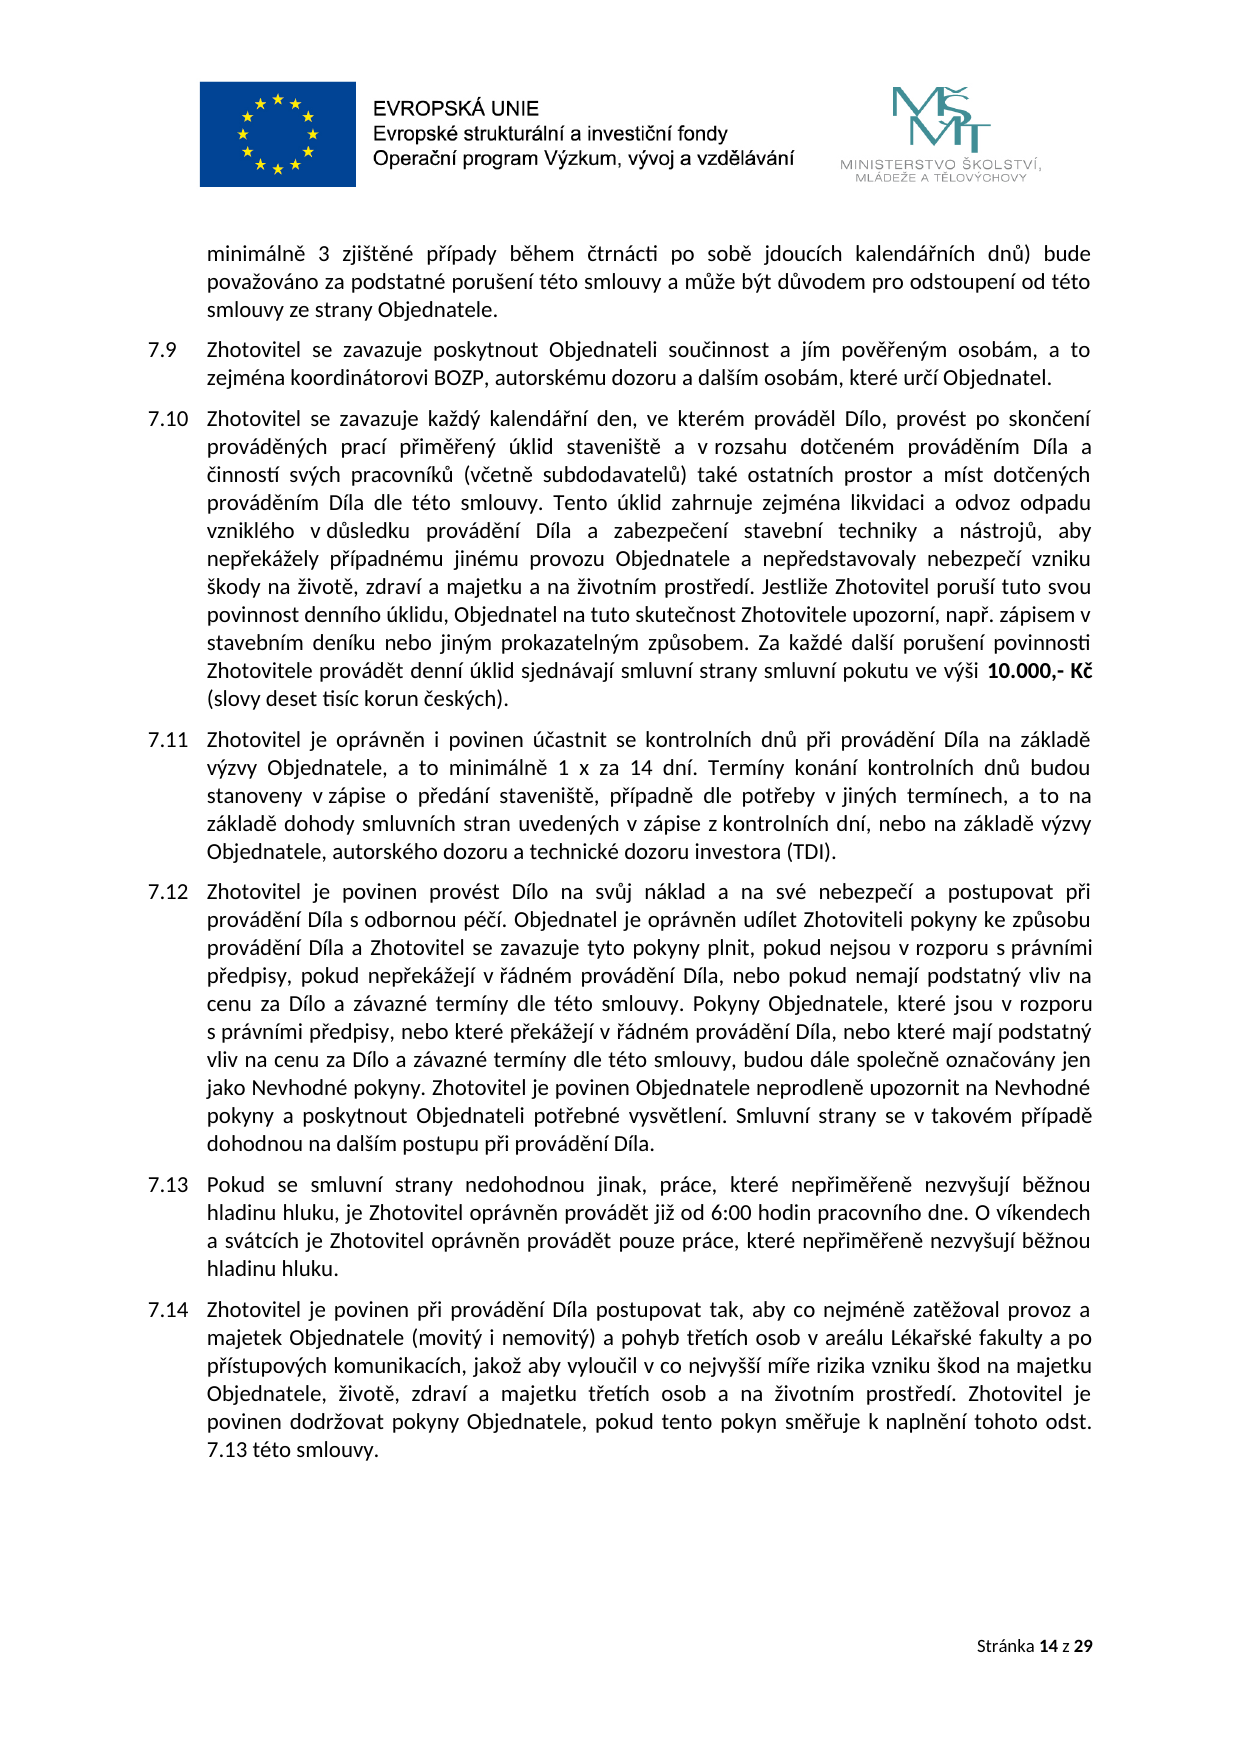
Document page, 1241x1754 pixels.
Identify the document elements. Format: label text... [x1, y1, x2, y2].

list Pokud se smluvní strany nedohodnou jinak, práce, které nepřiměřeně nezvyšují běžnou hladinu hluku, je Zhotovitel oprávněn provádět již od 6:00 hodin pracovního dne. O víkendech a svátcích je Zhotovitel oprávněn provádět pouze práce, které nepřiměřeně nezvyšují běžnou hladinu hluku. [148, 1170, 1093, 1282]
list Zhotovitel se zavazuje každý kalendářní den, ve kterém prováděl Dílo, provést po skončení prováděných prací přiměřený úklid staveniště a v rozsahu dotčeném prováděním Díla a činností svých pracovníků (včetně subdodavatelů) také ostatních prostor a míst dotčených prováděním Díla dle této smlouvy. Tento úklid zahrnuje zejména likvidaci a odvoz odpadu vzniklého v důsledku provádění Díla a zabezpečení stavební techniky a nástrojů, aby nepřekážely případnému jinému provozu Objednatele a nepředstavovaly nebezpečí vzniku škody na životě, zdraví a majetku a na životním prostředí. Jestliže Zhotovitel poruší tuto svou povinnost denního úklidu, Objednatel na tuto skutečnost Zhotovitele upozorní, např. zápisem v stavebním deníku nebo jiným prokazatelným způsobem. Za každé další porušení povinnosti Zhotovitele provádět denní úklid sjednávají smluvní strany smluvní pokutu ve výši 10.000,- Kč (slovy deset tisíc korun českých). [148, 404, 1093, 712]
picture [147, 29, 1093, 239]
list Zhotovitel je oprávněn i povinen účastnit se kontrolních dnů při provádění Díla na základě výzvy Objednatele, a to minimálně 1 x za 14 dní. Termíny konání kontrolních dnů budou stanoveny v zápise o předání staveniště, případně dle potřeby v jiných termínech, a to na základě dohody smluvních stran uvedených v zápise z kontrolních dní, nebo na základě výzvy Objednatele, autorského dozoru a technické dozoru investora (TDI). [148, 725, 1093, 865]
list Zhotovitel je povinen při provádění Díla postupovat tak, aby co nejméně zatěžoval provoz a majetek Objednatele (movitý i nemovitý) a pohyb třetích osob v areálu Lékařské fakulty a po přístupových komunikacích, jakož aby vyloučil v co nejvyšší míře rizika vzniku škod na majetku Objednatele, životě, zdraví a majetku třetích osob a na životním prostředí. Zhotovitel je povinen dodržovat pokyny Objednatele, pokud tento pokyn směřuje k naplnění tohoto odst. 7.13 této smlouvy. [148, 1295, 1093, 1463]
list Zhotovitel se zavazuje poskytnout Objednateli součinnost a jím pověřeným osobám, a to zejména koordinátorovi BOZP, autorskému dozoru a dalším osobám, které určí Objednatel. [148, 336, 1093, 392]
list Zhotovitel je povinen provést Dílo na svůj náklad a na své nebezpečí a postupovat při provádění Díla s odbornou péčí. Objednatel je oprávněn udílet Zhotoviteli pokyny ke způsobu provádění Díla a Zhotovitel se zavazuje tyto pokyny plnit, pokud nejsou v rozporu s právními předpisy, pokud nepřekážejí v řádném provádění Díla, nebo pokud nemají podstatný vliv na cenu za Dílo a závazné termíny dle této smlouvy. Pokyny Objednatele, které jsou v rozporu s právními předpisy, nebo které překážejí v řádném provádění Díla, nebo které mají podstatný vliv na cenu za Dílo a závazné termíny dle této smlouvy, budou dále společně označovány jen jako Nevhodné pokyny. Zhotovitel je povinen Objednatele neprodleně upozornit na Nevhodné pokyny a poskytnout Objednateli potřebné vysvětlení. Smluvní strany se v takovém případě dohodnou na dalším postupu při provádění Díla. [148, 877, 1093, 1158]
